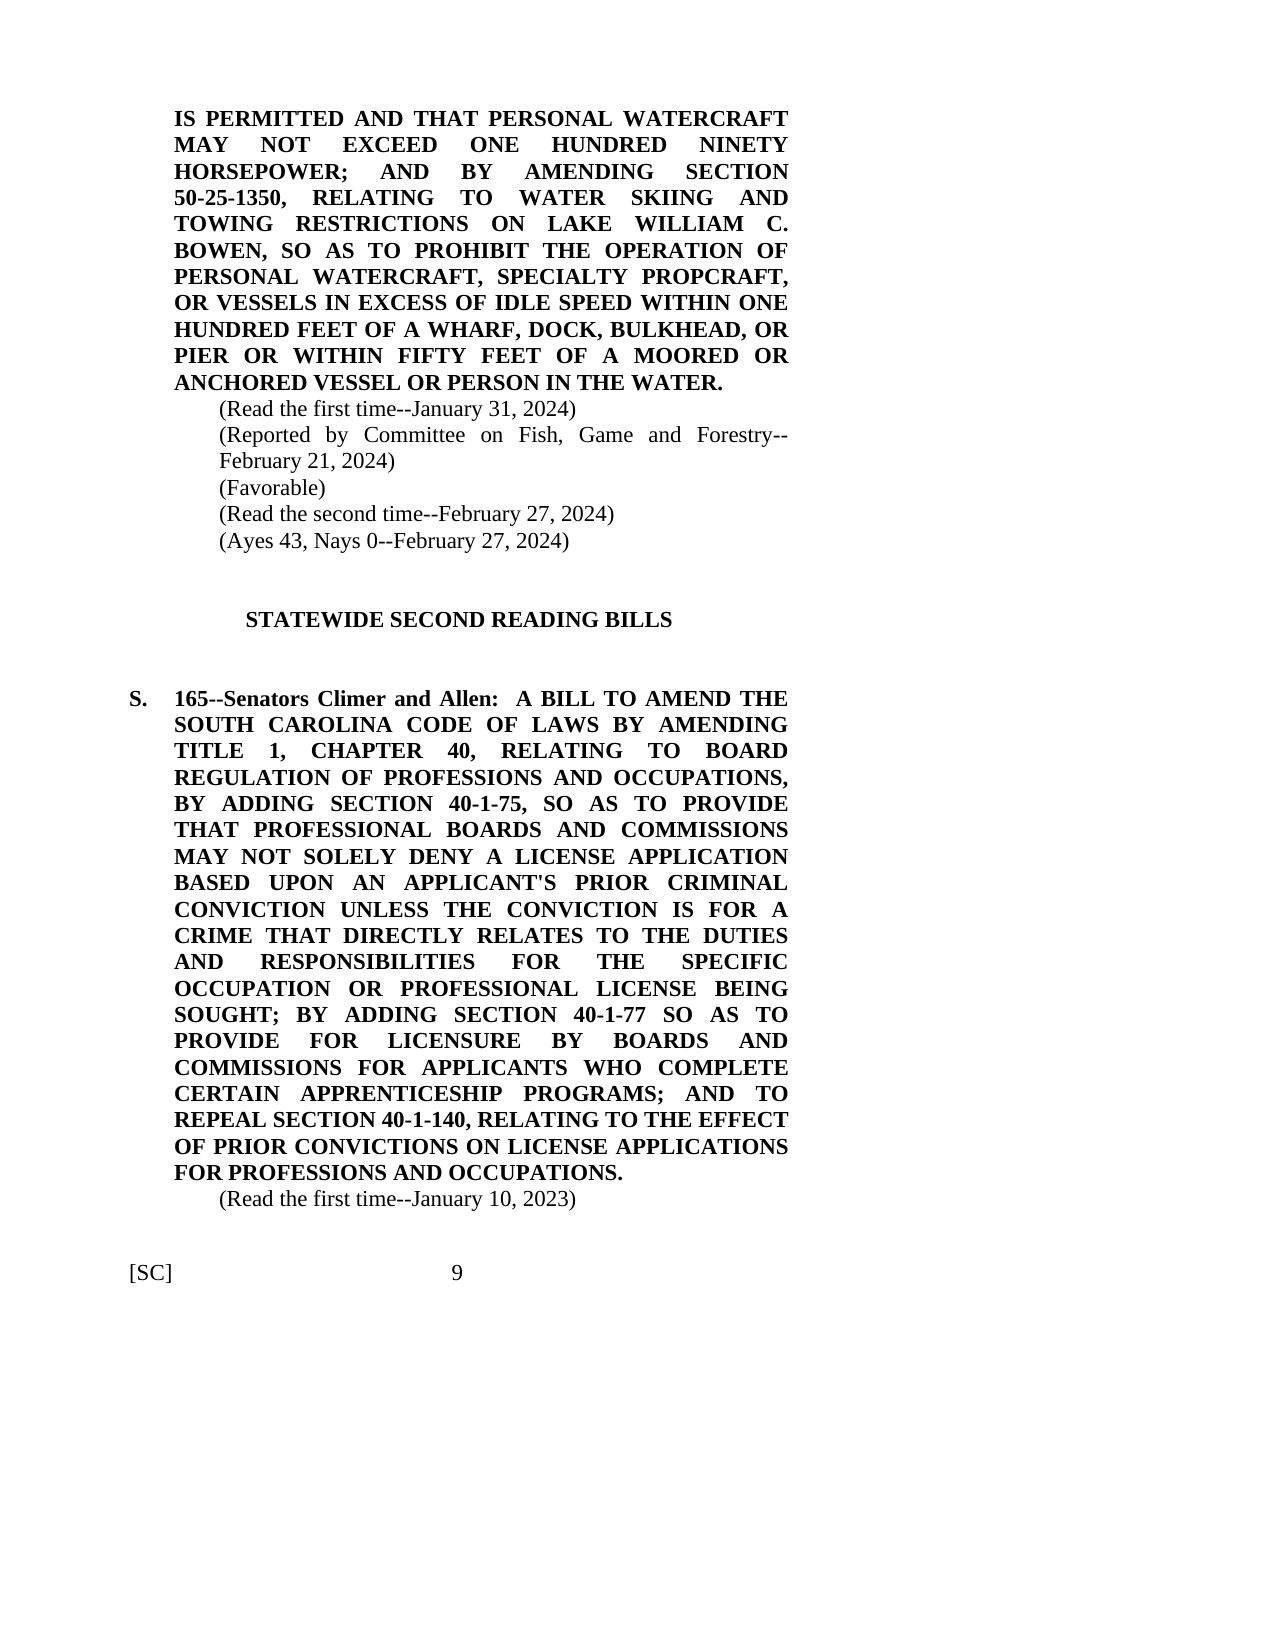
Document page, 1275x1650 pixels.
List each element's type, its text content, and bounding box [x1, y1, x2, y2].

text (Reported by Committee on Fish, Game and Forestry--February 21, 2024) [219, 421, 789, 474]
text (Read the first time--January 10, 2023) [219, 1186, 789, 1212]
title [129, 105, 789, 395]
text S. 165--Senators Climer and Allen: A BILL TO AMEND THE SOUTH CAROLINA CODE OF LAWS BY AMENDING TITLE 1, CHAPTER 40, RELATING TO BOARD REGULATION OF PROFESSIONS AND OCCUPATIONS, BY ADDING SECTION 40-1-75, SO AS TO PROVIDE THAT PROFESSIONAL BOARDS AND COMMISSIONS MAY NOT SOLELY DENY A LICENSE APPLICATION BASED UPON AN APPLICANT'S PRIOR CRIMINAL CONVICTION UNLESS THE CONVICTION IS FOR A CRIME THAT DIRECTLY RELATES TO THE DUTIES AND RESPONSIBILITIES FOR THE SPECIFIC OCCUPATION OR PROFESSIONAL LICENSE BEING SOUGHT; BY ADDING SECTION 40-1-77 SO AS TO PROVIDE FOR LICENSURE BY BOARDS AND COMMISSIONS FOR APPLICANTS WHO COMPLETE CERTAIN APPRENTICESHIP PROGRAMS; AND TO REPEAL SECTION 40-1-140, RELATING TO THE EFFECT OF PRIOR CONVICTIONS ON LICENSE APPLICATIONS FOR PROFESSIONS AND OCCUPATIONS. [129, 685, 789, 1186]
text (Favorable) [219, 474, 789, 500]
text (Ayes 43, Nays 0--February 27, 2024) [219, 527, 789, 553]
text (Read the first time--January 31, 2024) [219, 395, 789, 421]
text STATEWIDE SECOND READING BILLS [129, 606, 789, 632]
text (Read the second time--February 27, 2024) [219, 500, 789, 527]
